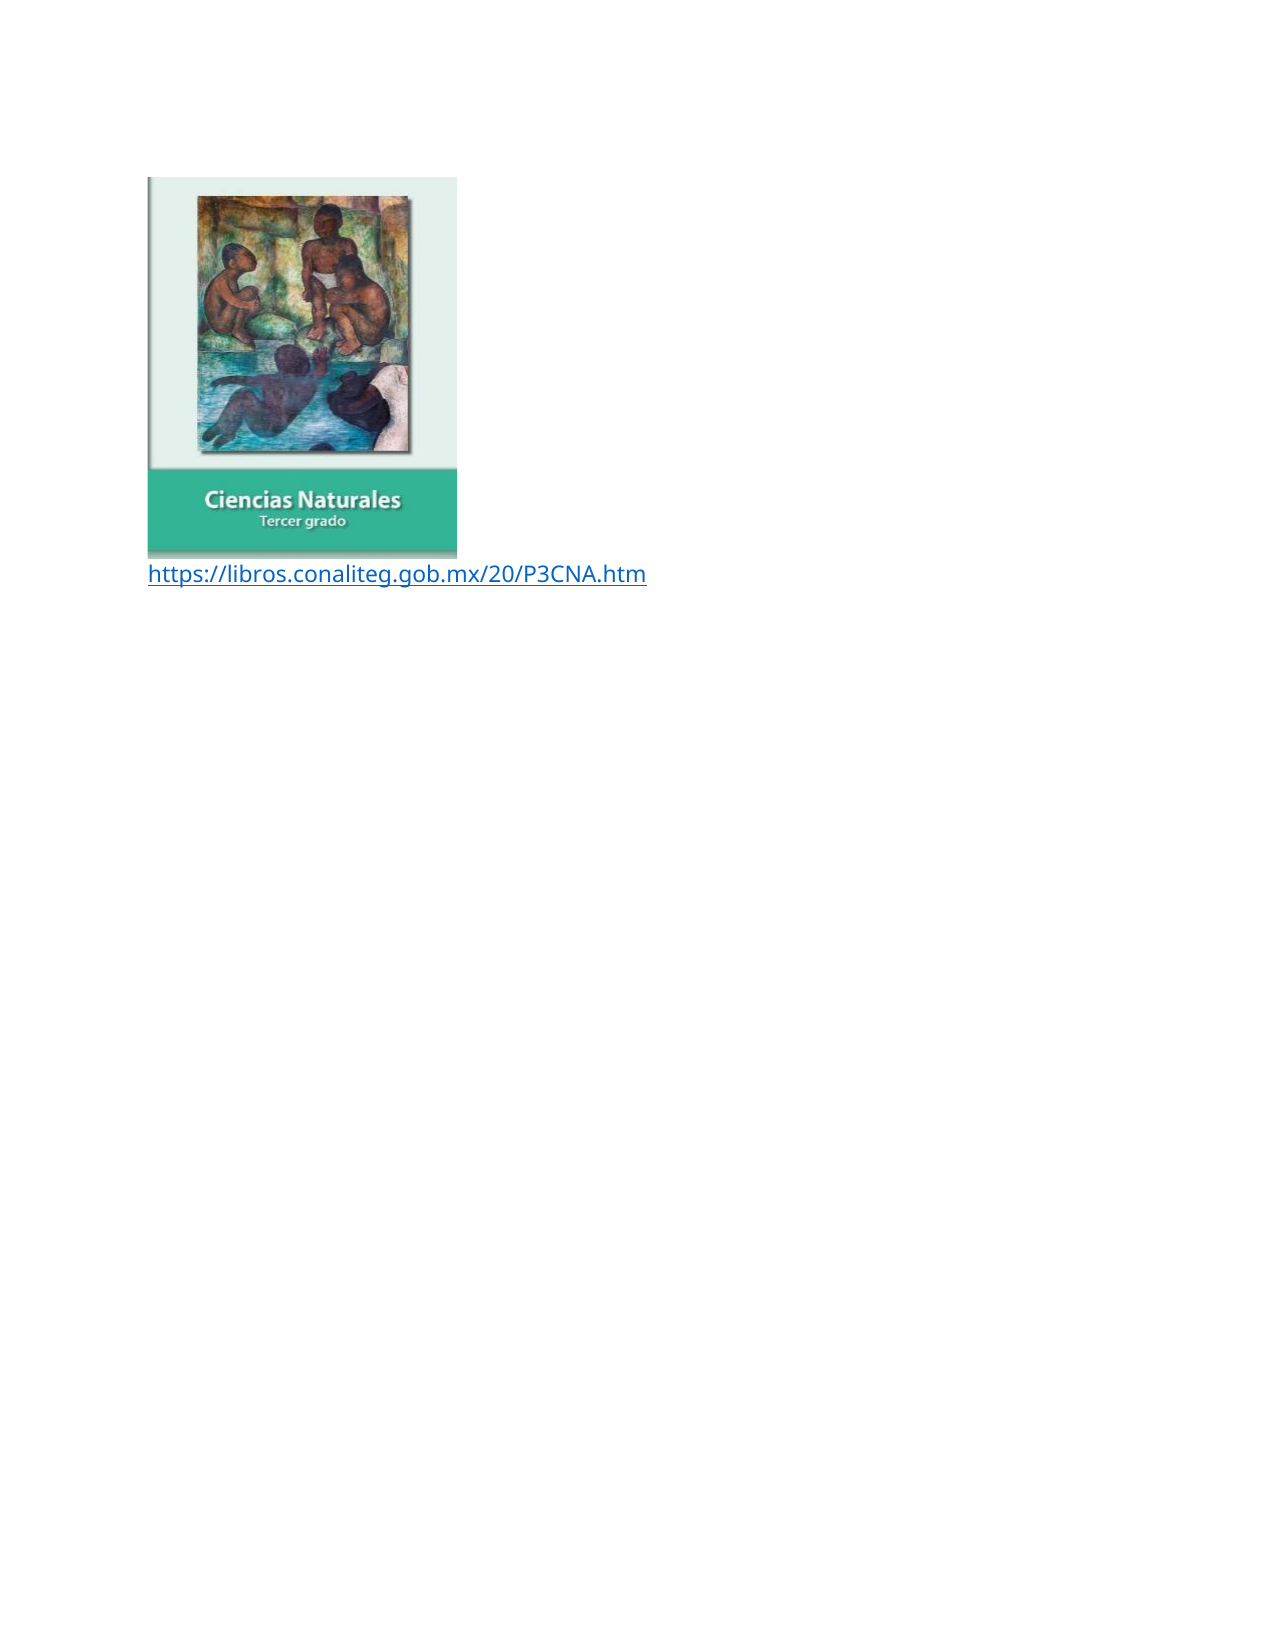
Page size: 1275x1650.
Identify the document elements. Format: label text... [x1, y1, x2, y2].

text https://libros.conaliteg.gob.mx/20/P3CNA.htm [148, 558, 1127, 590]
picture [147, 177, 458, 559]
